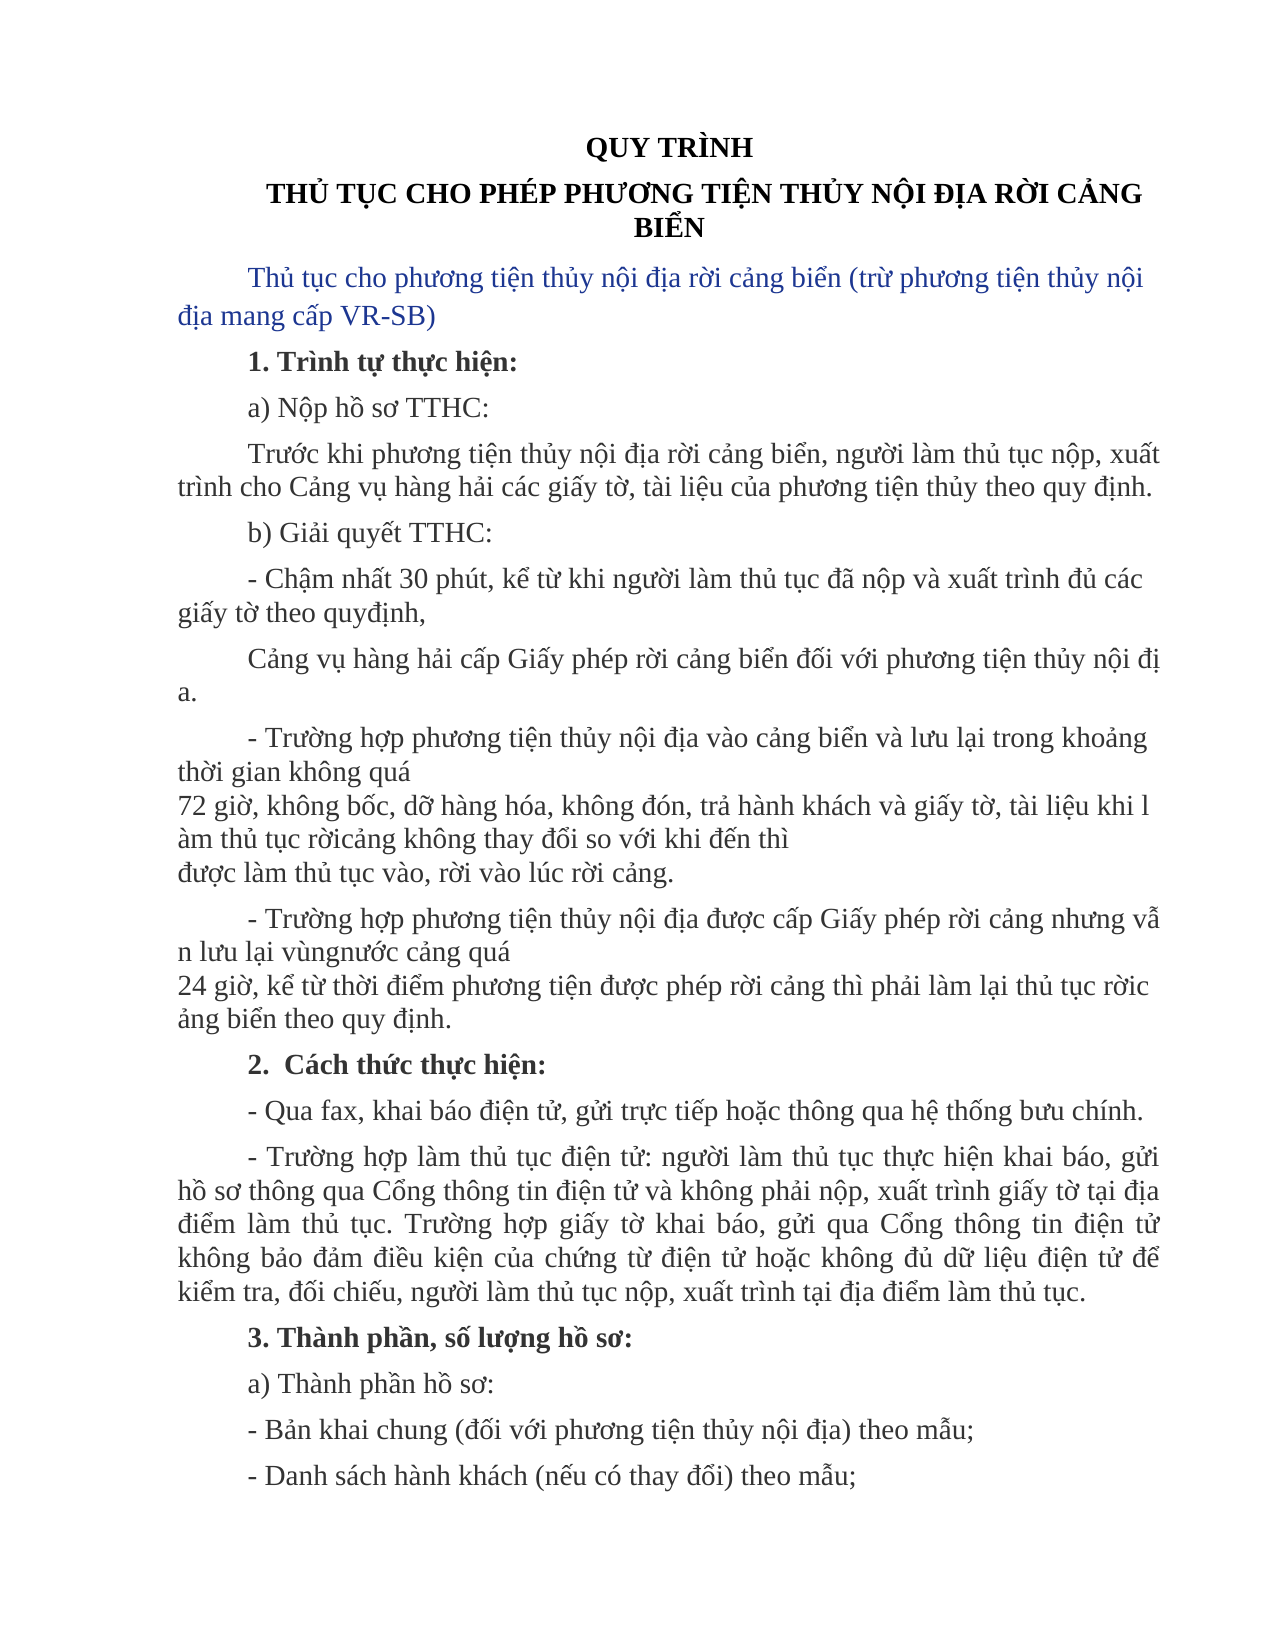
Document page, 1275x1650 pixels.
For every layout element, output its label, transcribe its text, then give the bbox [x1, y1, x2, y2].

text - Bản khai chung (đối với phương tiện thủy nội địa) theo mẫu; [177, 1412, 1161, 1445]
text - Trường hợp phương tiện thủy nội địa được cấp Giấy phép rời cảng nhưng vẫn lưu lại vùngnước cảng quá 24 giờ, kể từ thời điểm phương tiện được phép rời cảng thì phải làm lại thủ tục rờicảng biển theo quy định. [177, 901, 1161, 1035]
text - Trường hợp làm thủ tục điện tử: người làm thủ tục thực hiện khai báo, gửi hồ sơ thông qua Cổng thông tin điện tử và không phải nộp, xuất trình giấy tờ tại địa điểm làm thủ tục. Trường hợp giấy tờ khai báo, gửi qua Cổng thông tin điện tử không bảo đảm điều kiện của chứng từ điện tử hoặc không đủ dữ liệu điện tử để kiểm tra, đối chiếu, người làm thủ tục nộp, xuất trình tại địa điểm làm thủ tục. [177, 1139, 1161, 1307]
text 3. Thành phần, số lượng hồ sơ: [177, 1320, 1161, 1353]
text THỦ TỤC CHO PHÉP PHƯƠNG TIỆN THỦY NỘI ĐỊA RỜI CẢNG BIỂN [177, 177, 1161, 244]
text - Trường hợp phương tiện thủy nội địa vào cảng biển và lưu lại trong khoảng thời gian không quá 72 giờ, không bốc, dỡ hàng hóa, không đón, trả hành khách và giấy tờ, tài liệu khi làm thủ tục rờicảng không thay đổi so với khi đến thì được làm thủ tục vào, rời vào lúc rời cảng. [177, 721, 1161, 888]
text a) Thành phần hồ sơ: [177, 1366, 1161, 1399]
text 1. Trình tự thực hiện: [177, 344, 1161, 377]
text Thủ tục cho phương tiện thủy nội địa rời cảng biển (trừ phương tiện thủy nội địa mang cấp VR-SB) [177, 256, 1161, 331]
text b) Giải quyết TTHC: [177, 515, 1161, 549]
text Cảng vụ hàng hải cấp Giấy phép rời cảng biển đối với phương tiện thủy nội địa. [177, 641, 1161, 708]
text - Chậm nhất 30 phút, kể từ khi người làm thủ tục đã nộp và xuất trình đủ các giấy tờ theo quyđịnh, [177, 561, 1161, 628]
text QUY TRÌNH [177, 131, 1161, 164]
text - Danh sách hành khách (nếu có thay đổi) theo mẫu; [177, 1458, 1161, 1491]
text 2. Cách thức thực hiện: [177, 1047, 1161, 1081]
text Trước khi phương tiện thủy nội địa rời cảng biển, người làm thủ tục nộp, xuất trình cho Cảng vụ hàng hải các giấy tờ, tài liệu của phương tiện thủy theo quy định. [177, 436, 1161, 503]
text a) Nộp hồ sơ TTHC: [177, 390, 1161, 423]
text - Qua fax, khai báo điện tử, gửi trực tiếp hoặc thông qua hệ thống bưu chính. [177, 1093, 1161, 1127]
